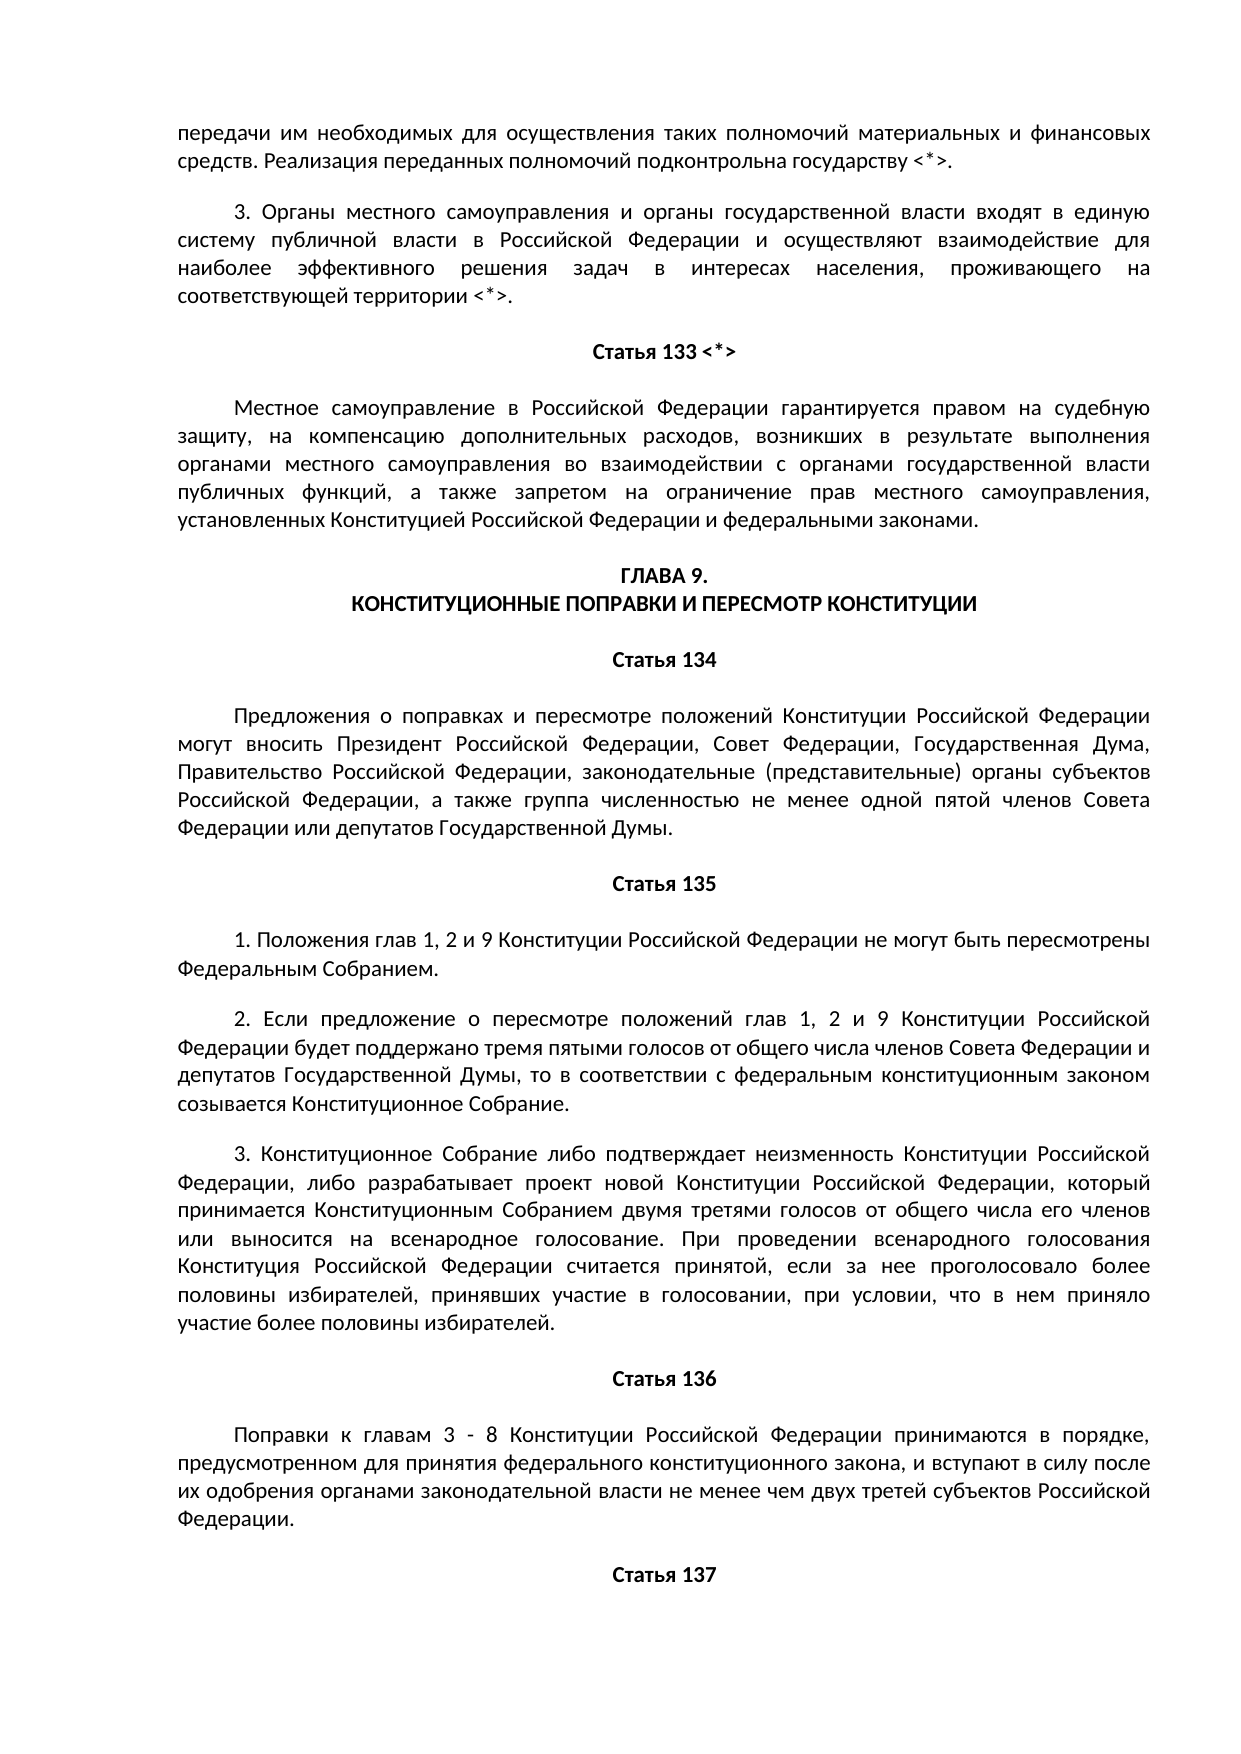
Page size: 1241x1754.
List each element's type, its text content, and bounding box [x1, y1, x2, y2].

text 3. Конституционное Собрание либо подтверждает неизменность Конституции Российской Федерации, либо разрабатывает проект новой Конституции Российской Федерации, который принимается Конституционным Собранием двумя третями голосов от общего числа его членов или выносится на всенародное голосование. При проведении всенародного голосования Конституция Российской Федерации считается принятой, если за нее проголосовало более половины избирателей, принявших участие в голосовании, при условии, что в нем приняло участие более половины избирателей. [177, 1139, 1152, 1336]
text 2. Если предложение о пересмотре положений глав 1, 2 и 9 Конституции Российской Федерации будет поддержано тремя пятыми голосов от общего числа членов Совета Федерации и депутатов Государственной Думы, то в соответствии с федеральным конституционным законом созывается Конституционное Собрание. [177, 1004, 1152, 1117]
title КОНСТИТУЦИОННЫЕ ПОПРАВКИ И ПЕРЕСМОТР КОНСТИТУЦИИ [177, 589, 1152, 617]
text Предложения о поправках и пересмотре положений Конституции Российской Федерации могут вносить Президент Российской Федерации, Совет Федерации, Государственная Дума, Правительство Российской Федерации, законодательные (представительные) органы субъектов Российской Федерации, а также группа численностью не менее одной пятой членов Совета Федерации или депутатов Государственной Думы. [177, 701, 1152, 842]
title Статья 133 <*> [177, 337, 1152, 365]
text 1. Положения глав 1, 2 и 9 Конституции Российской Федерации не могут быть пересмотрены Федеральным Собранием. [177, 926, 1152, 982]
text Поправки к главам 3 - 8 Конституции Российской Федерации принимаются в порядке, предусмотренном для принятия федерального конституционного закона, и вступают в силу после их одобрения органами законодательной власти не менее чем двух третей субъектов Российской Федерации. [177, 1420, 1152, 1532]
title Статья 135 [177, 869, 1152, 898]
title Статья 137 [177, 1560, 1152, 1588]
title Статья 136 [177, 1364, 1152, 1392]
title ГЛАВА 9. [177, 561, 1152, 589]
title Статья 134 [177, 645, 1152, 673]
text Местное самоуправление в Российской Федерации гарантируется правом на судебную защиту, на компенсацию дополнительных расходов, возникших в результате выполнения органами местного самоуправления во взаимодействии с органами государственной власти публичных функций, а также запретом на ограничение прав местного самоуправления, установленных Конституцией Российской Федерации и федеральными законами. [177, 393, 1152, 533]
text 3. Органы местного самоуправления и органы государственной власти входят в единую систему публичной власти в Российской Федерации и осуществляют взаимодействие для наиболее эффективного решения задач в интересах населения, проживающего на соответствующей территории <*>. [177, 197, 1152, 309]
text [177, 118, 1152, 174]
